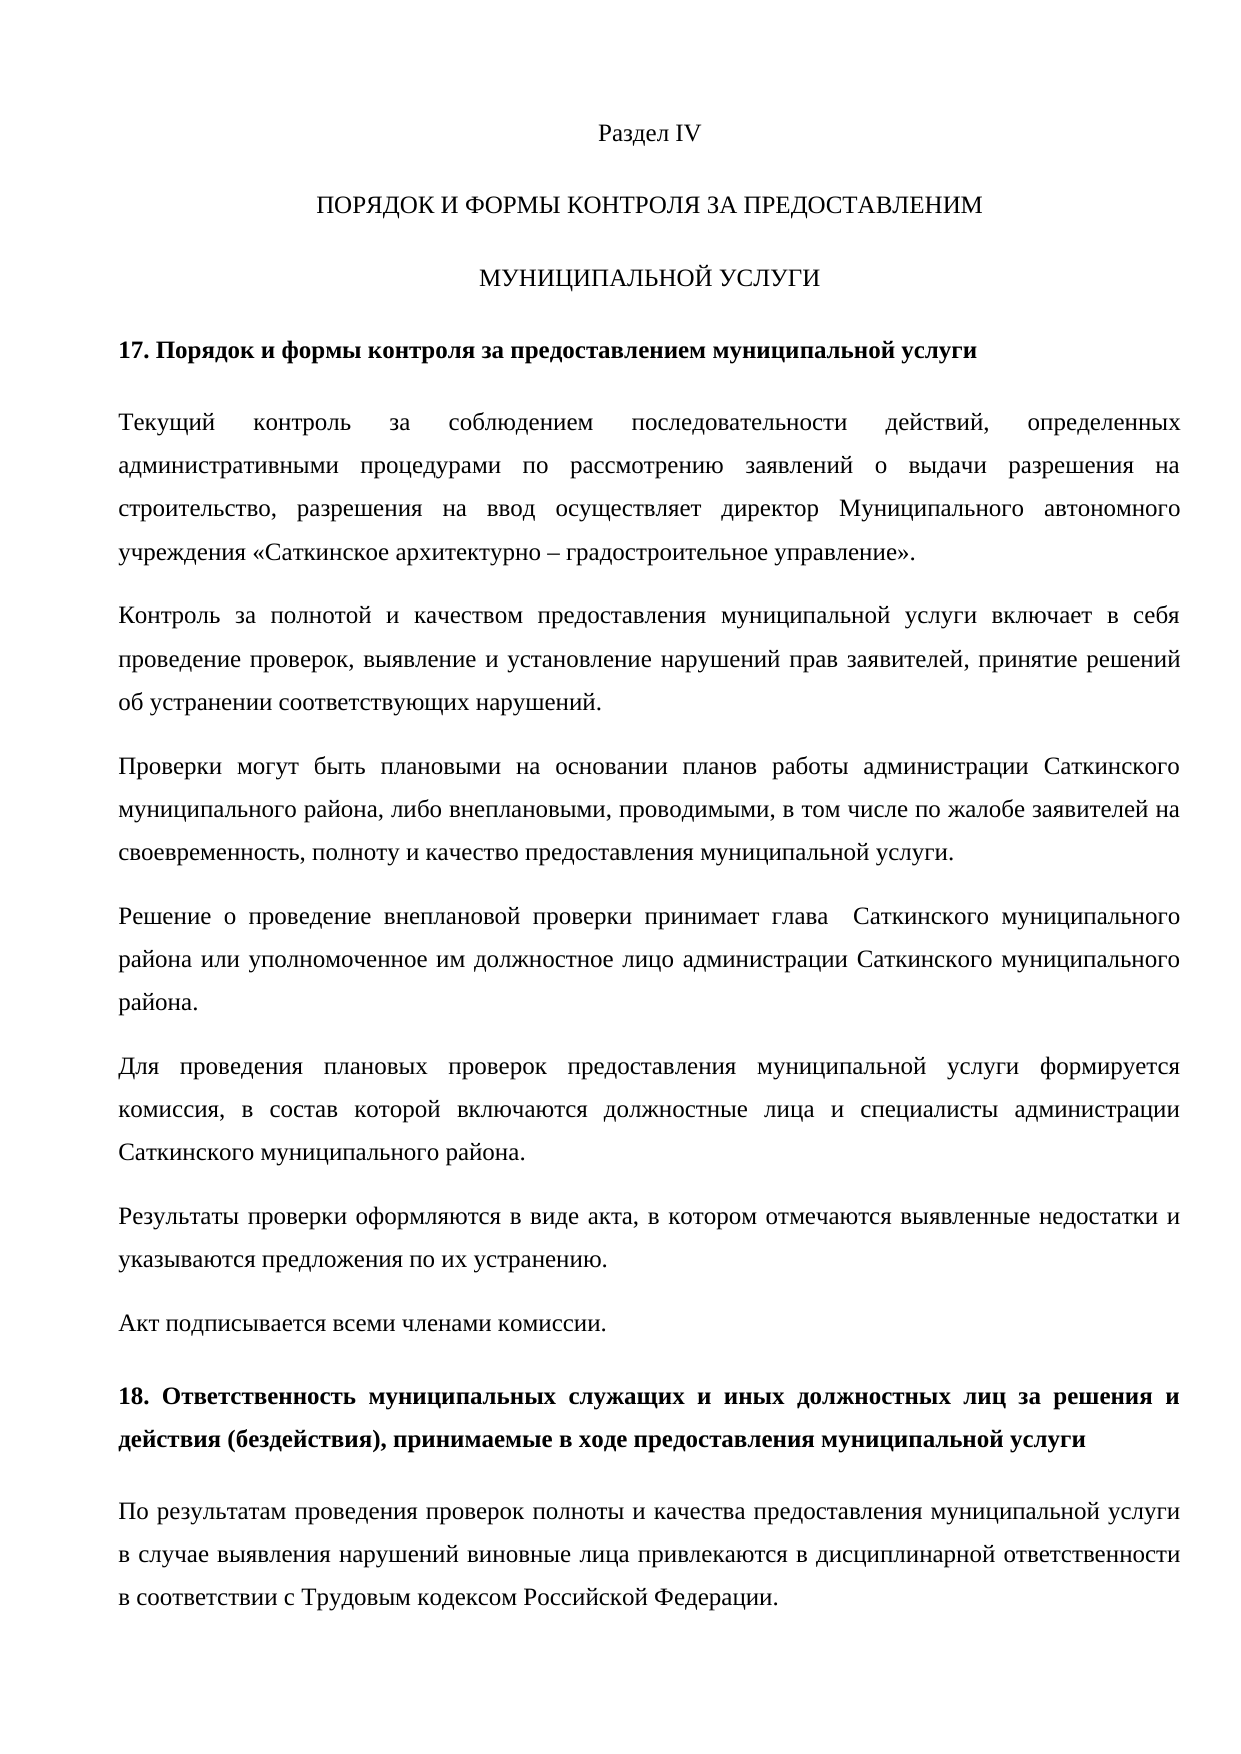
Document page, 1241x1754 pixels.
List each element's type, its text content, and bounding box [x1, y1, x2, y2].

text МУНИЦИПАЛЬНОЙ УСЛУГИ [118, 263, 1181, 291]
text Текущий контроль за соблюдением последовательности действий, определенных административными процедурами по рассмотрению заявлений о выдачи разрешения на строительство, разрешения на ввод осуществляет директор Муниципального автономного учреждения «Саткинское архитектурно – градостроительное управление». [118, 407, 1181, 565]
text Результаты проверки оформляются в виде акта, в котором отмечаются выявленные недостатки и указываются предложения по их устранению. [118, 1201, 1181, 1273]
text Контроль за полнотой и качеством предоставления муниципальной услуги включает в себя проведение проверок, выявление и установление нарушений прав заявителей, принятие решений об устранении соответствующих нарушений. [118, 601, 1181, 716]
text Проверки могут быть плановыми на основании планов работы администрации Саткинского муниципального района, либо внеплановыми, проводимыми, в том числе по жалобе заявителей на своевременность, полноту и качество предоставления муниципальной услуги. [118, 751, 1181, 866]
text Акт подписывается всеми членами комиссии. [118, 1308, 1181, 1337]
text Решение о проведение внеплановой проверки принимает глава Саткинского муниципального района или уполномоченное им должностное лицо администрации Саткинского муниципального района. [118, 901, 1181, 1016]
text 18. Ответственность муниципальных служащих и иных должностных лиц за решения и действия (бездействия), принимаемые в ходе предоставления муниципальной услуги [118, 1381, 1181, 1453]
text По результатам проведения проверок полноты и качества предоставления муниципальной услуги в случае выявления нарушений виновные лица привлекаются в дисциплинарной ответственности в соответствии с Трудовым кодексом Российской Федерации. [118, 1496, 1181, 1611]
text Раздел IV [118, 118, 1181, 147]
text ПОРЯДОК И ФОРМЫ КОНТРОЛЯ ЗА ПРЕДОСТАВЛЕНИМ [118, 190, 1181, 219]
text 17. Порядок и формы контроля за предоставлением муниципальной услуги [118, 335, 1181, 364]
text Для проведения плановых проверок предоставления муниципальной услуги формируется комиссия, в состав которой включаются должностные лица и специалисты администрации Саткинского муниципального района. [118, 1051, 1181, 1166]
